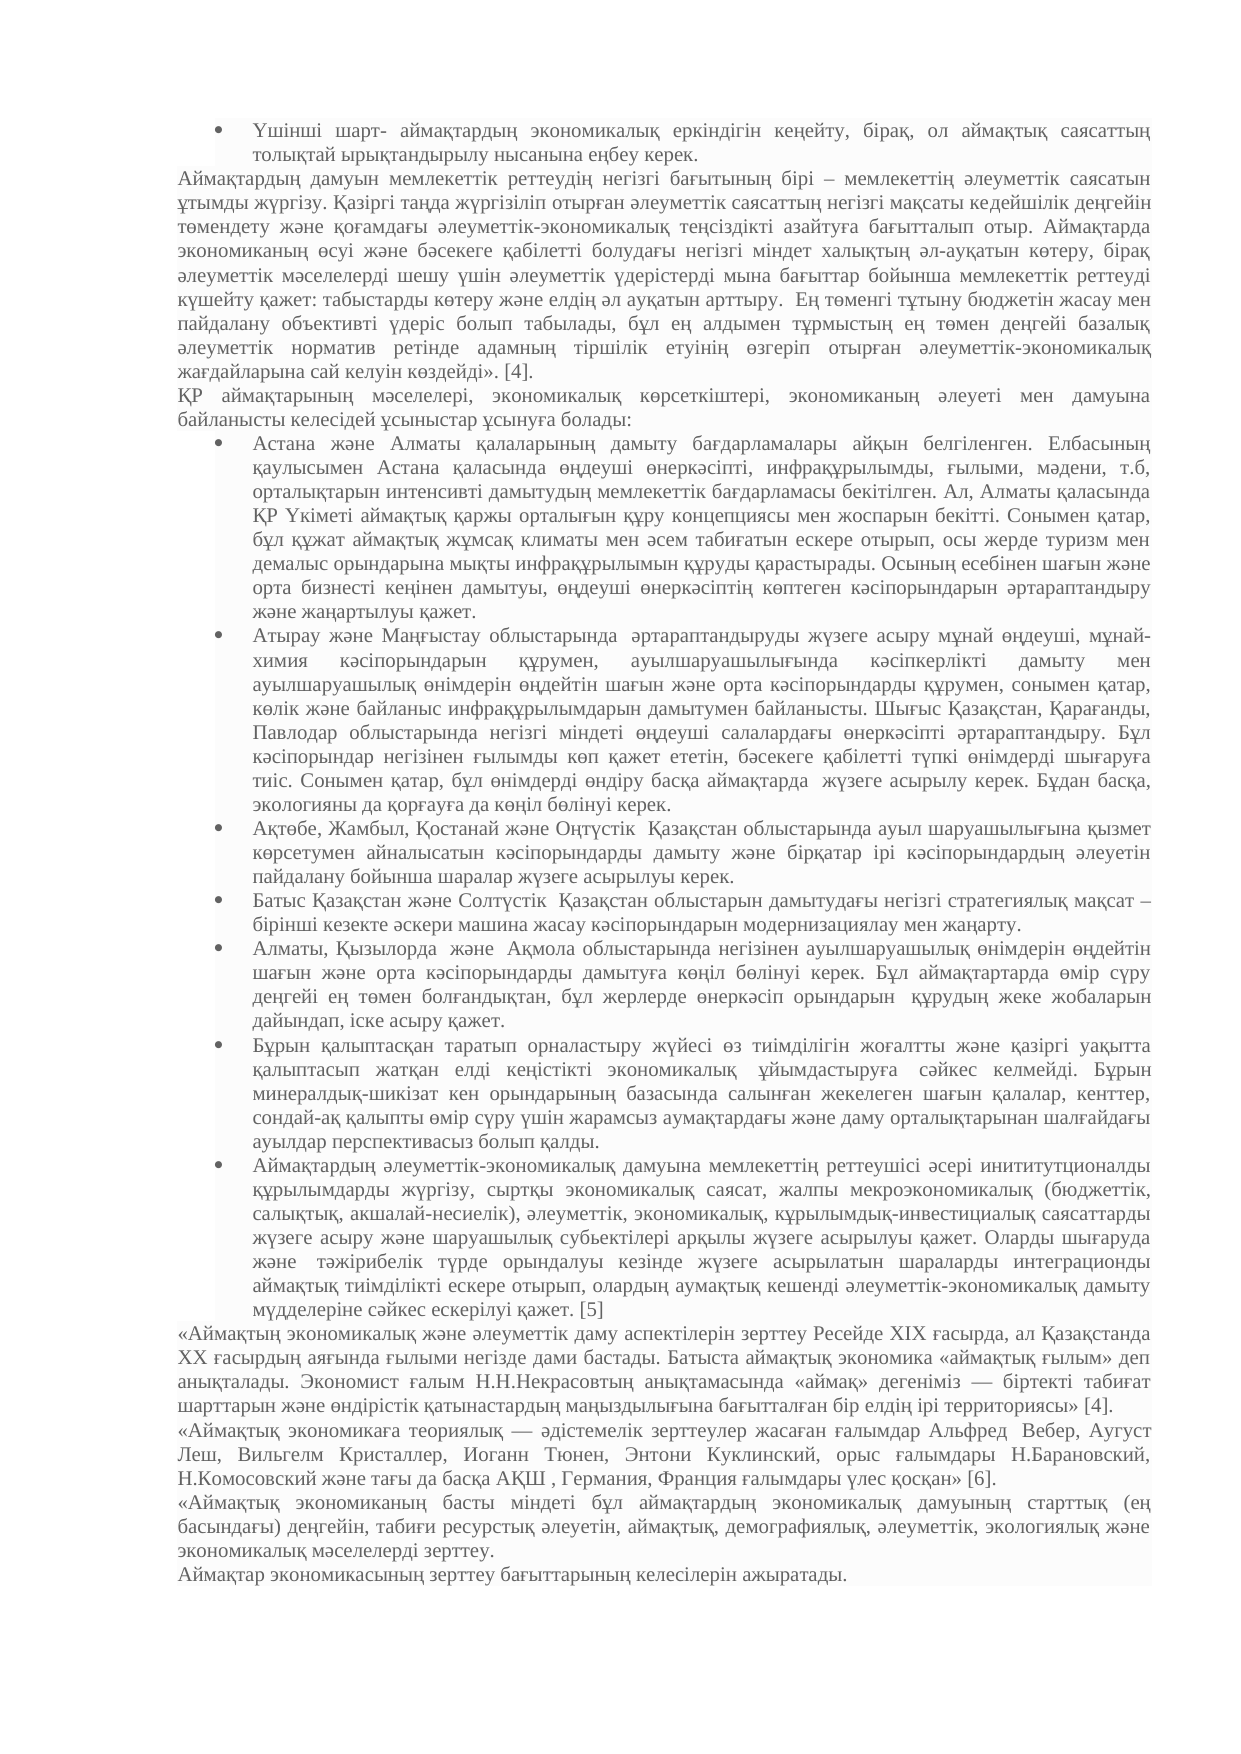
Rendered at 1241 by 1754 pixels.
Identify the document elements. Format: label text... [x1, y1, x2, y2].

list Үшінші шарт- аймақтардың экономикалық еркіндігін кеңейту, бірақ, ол аймақтық саясаттың толықтай ырықтандырылу нысанына еңбеу керек. [215, 118, 1152, 166]
list Ақтөбе, Жамбыл, Қостанай және Оңтүстік Қазақстан облыстарында ауыл шаруашылығына қызмет көрсетумен айналысатын кәсіпорындарды дамыту және бірқатар ірі кәсіпорындардың әлеуетін пайдалану бойынша шаралар жүзеге асырылуы керек. [215, 816, 1152, 888]
list Атырау және Маңғыстау облыстарында әртараптандыруды жүзеге асыру мұнай өңдеуші, мұнай-химия кәсіпорындарын құрумен, ауылшаруашылығында кәсіпкерлікті дамыту мен ауылшаруашылық өнімдерін өңдейтін шағын және орта кәсіпорындарды құрумен, сонымен қатар, көлік және байланыс инфрақұрылымдарын дамытумен байланысты. Шығыс Қазақстан, Қарағанды, Павлодар облыстарында негізгі міндеті өңдеуші салалардағы өнеркәсіпті әртараптандыру. Бұл кәсіпорындар негізінен ғылымды көп қажет ететін, бәсекеге қабілетті түпкі өнімдерді шығаруға тиіс. Сонымен қатар, бұл өнімдерді өндіру басқа аймақтарда жүзеге асырылу керек. Бұдан басқа, экологияны да қорғауға да көңіл бөлінуі керек. [215, 623, 1152, 816]
list Астана және Алматы қалаларының дамыту бағдарламалары айқын белгіленген. Елбасының қаулысымен Астана қаласында өңдеуші өнеркәсіпті, инфрақұрылымды, ғылыми, мәдени, т.б, орталықтарын интенсивті дамытудың мемлекеттік бағдарламасы бекітілген. Ал, Алматы қаласында ҚР Үкіметі аймақтық қаржы орталығын құру концепциясы мен жоспарын бекітті. Сонымен қатар, бұл құжат аймақтық жұмсақ климаты мен әсем табиғатын ескере отырып, осы жерде туризм мен демалыс орындарына мықты инфрақұрылымын құруды қарастырады. Осының есебінен шағын және орта бизнесті кеңінен дамытуы, өңдеуші өнеркәсіптің көптеген кәсіпорындарын әртараптандыру және жаңартылуы қажет. [215, 431, 1152, 623]
list Аймақтардың әлеуметтік-экономикалық дамуына мемлекеттің реттеушісі әсері инититутционалды құрылымдарды жүргізу, сыртқы экономикалық саясат, жалпы мекроэкономикалық (бюджеттік, салықтық, акшалай-несиелік), әлеуметтік, экономикалық, кұрылымдық-инвестициалық саясаттарды жүзеге асыру және шаруашылық субьектілері арқылы жүзеге асырылуы қажет. Оларды шығаруда және тәжірибелік түрде орындалуы кезінде жүзеге асырылатын шараларды интеграционды аймақтық тиімділікті ескере отырып, олардың аумақтық кешенді әлеуметтік-экономикалық дамыту мүдделеріне сәйкес ескерілуі қажет. [5] [215, 1153, 1152, 1321]
text Аймақтардың дамуын мемлекеттік реттеудің негізгі бағытының бірі – мемлекеттің әлеуметтік саясатын ұтымды жүргізу. Қазіргі таңда жүргізіліп отырған әлеуметтік саясаттың негізгі мақсаты кедейшілік деңгейін төмендету және қоғамдағы әлеуметтік-экономикалық теңсіздікті азайтуға бағытталып отыр. Аймақтарда экономиканың өсуі және бәсекеге қабілетті болудағы негізгі міндет халықтың әл-ауқатын көтеру, бірақ әлеуметтік мәселелерді шешу үшін әлеуметтік үдерістерді мына бағыттар бойынша мемлекеттік реттеуді күшейту қажет: табыстарды көтеру және елдің әл ауқатын арттыру. Ең төменгі тұтыну бюджетін жасау мен пайдалану объективті үдеріс болып табылады, бұл ең алдымен тұрмыстың ең төмен деңгейі базалық әлеуметтік норматив ретінде адамның тіршілік етуінің өзгеріп отырған әлеуметтік-экономикалық жағдайларына сай келуін көздейді». [4]. [177, 166, 1152, 383]
text Аймақтар экономикасының зерттеу бағыттарының келесілерін ажыратады. [177, 1562, 1152, 1586]
text «Аймақтық экономикаға теориялық — әдістемелік зерттеулер жасаған ғалымдар Альфред Вебер, Аугуст Леш, Вильгелм Кристаллер, Иоганн Тюнен, Энтони Куклинский, орыс ғалымдары Н.Барановский, Н.Комосовский және тағы да басқа АҚШ , Германия, Франция ғалымдары үлес қосқан» [6]. [177, 1417, 1152, 1490]
text «Аймақтық экономиканың басты міндеті бұл аймақтардың экономикалық дамуының старттық (ең басындағы) деңгейін, табиғи ресурстық әлеуетін, аймақтық, демографиялық, әлеуметтік, экологиялық және экономикалық мәселелерді зерттеу. [177, 1490, 1152, 1562]
list Алматы, Қызылорда және Ақмола облыстарында негізінен ауылшаруашылық өнімдерін өңдейтін шағын және орта кәсіпорындарды дамытуға көңіл бөлінуі керек. Бұл аймақтартарда өмір сүру деңгейі ең төмен болғандықтан, бұл жерлерде өнеркәсіп орындарын құрудың жеке жобаларын дайындап, іске асыру қажет. [215, 936, 1152, 1032]
text «Аймақтың экономикалық және әлеуметтік даму аспектілерін зерттеу Ресейде ХІХ ғасырда, ал Қазақстанда ХХ ғасырдың аяғында ғылыми негізде дами бастады. Батыста аймақтық экономика «аймақтық ғылым» деп анықталады. Экономист ғалым Н.Н.Некрасовтың анықтамасында «аймақ» дегеніміз — біртекті табиғат шарттарын және өндірістік қатынастардың маңыздылығына бағытталған бір елдің ірі территориясы» [4]. [177, 1321, 1152, 1417]
list Батыс Қазақстан және Солтүстік Қазақстан облыстарын дамытудағы негізгі стратегиялық мақсат – бірінші кезекте әскери машина жасау кәсіпорындарын модернизациялау мен жаңарту. [215, 888, 1152, 936]
text ҚР аймақтарының мәселелері, экономикалық көрсеткіштері, экономиканың әлеуеті мен дамуына байланысты келесідей ұсыныстар ұсынуға болады: [177, 383, 1152, 431]
list Бұрын қалыптасқан таратып орналастыру жүйесi өз тиiмдiлiгiн жоғалтты және қазiргi уақытта қалыптасып жатқан елдi кеңiстiктi экономикалық ұйымдастыруға сәйкес келмейдi. Бұрын минералдық-шикiзат кен орындарының базасында салынған жекелеген шағын қалалар, кенттер, сондай-ақ қалыпты өмiр сүру үшiн жарамсыз аумақтардағы және даму орталықтарынан шалғайдағы ауылдар перспективасыз болып қалды. [215, 1032, 1152, 1153]
